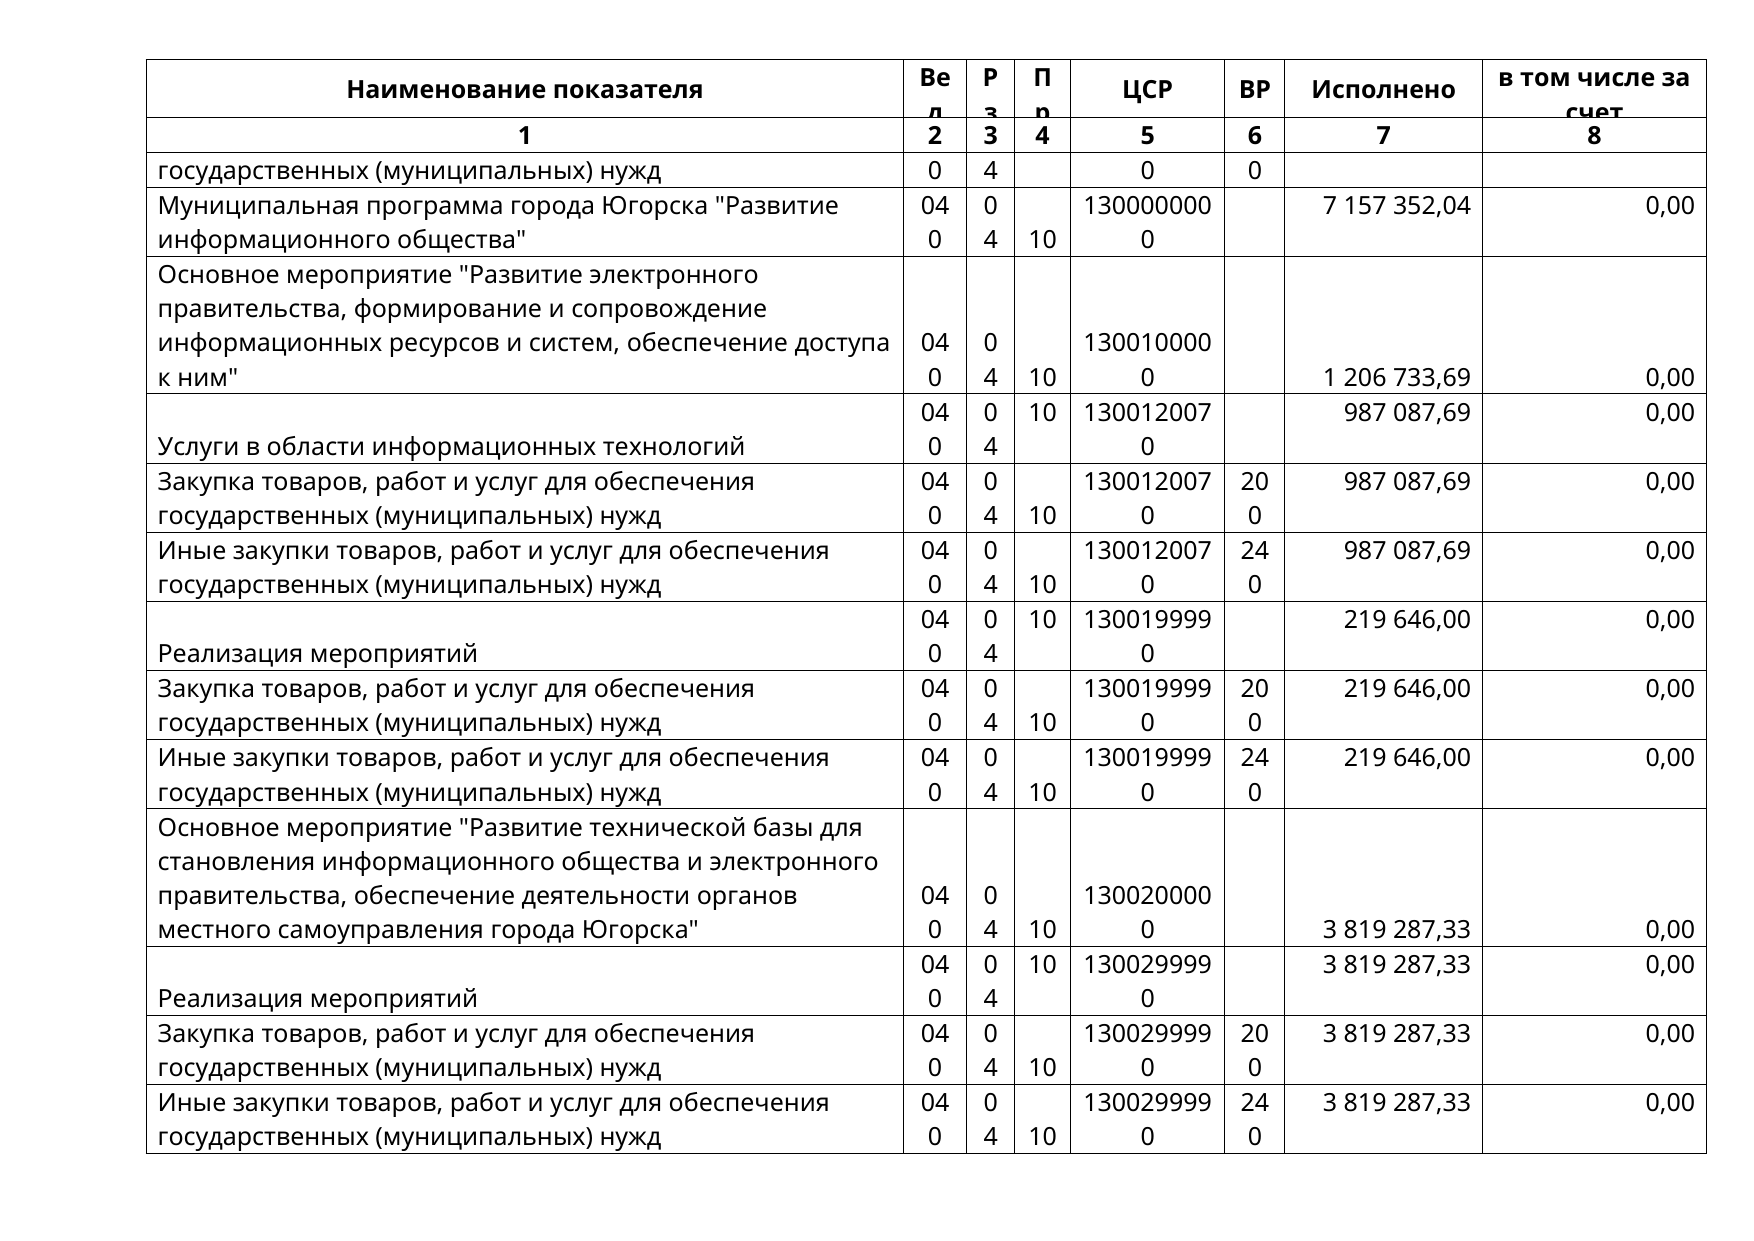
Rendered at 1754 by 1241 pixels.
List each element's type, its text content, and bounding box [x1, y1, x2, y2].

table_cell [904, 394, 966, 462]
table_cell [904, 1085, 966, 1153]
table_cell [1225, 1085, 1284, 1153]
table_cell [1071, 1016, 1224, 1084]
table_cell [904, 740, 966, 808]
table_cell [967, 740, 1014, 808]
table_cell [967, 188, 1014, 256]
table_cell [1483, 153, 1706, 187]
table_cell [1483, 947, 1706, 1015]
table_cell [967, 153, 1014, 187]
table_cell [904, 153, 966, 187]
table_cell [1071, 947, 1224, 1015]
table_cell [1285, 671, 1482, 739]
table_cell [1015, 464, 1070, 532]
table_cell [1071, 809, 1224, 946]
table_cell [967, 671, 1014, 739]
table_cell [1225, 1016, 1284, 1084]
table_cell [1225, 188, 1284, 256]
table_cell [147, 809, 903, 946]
table_cell 5 [1071, 118, 1224, 152]
table_cell 7 [1285, 118, 1482, 152]
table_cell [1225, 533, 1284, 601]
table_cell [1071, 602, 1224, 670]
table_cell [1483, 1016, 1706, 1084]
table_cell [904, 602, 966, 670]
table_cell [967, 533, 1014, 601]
table_cell 4 [1015, 118, 1070, 152]
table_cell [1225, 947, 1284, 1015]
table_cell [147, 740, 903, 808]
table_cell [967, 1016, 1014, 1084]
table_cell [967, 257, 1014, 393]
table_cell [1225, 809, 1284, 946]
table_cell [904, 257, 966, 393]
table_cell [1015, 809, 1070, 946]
table_header ВР [1225, 60, 1284, 117]
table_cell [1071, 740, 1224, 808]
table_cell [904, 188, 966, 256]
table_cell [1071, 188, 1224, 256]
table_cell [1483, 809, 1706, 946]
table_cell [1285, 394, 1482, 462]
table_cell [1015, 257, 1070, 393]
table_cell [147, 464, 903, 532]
table_header Пр [1015, 60, 1070, 117]
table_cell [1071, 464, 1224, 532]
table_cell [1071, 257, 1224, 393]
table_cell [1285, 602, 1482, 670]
table_cell 3 [967, 118, 1014, 152]
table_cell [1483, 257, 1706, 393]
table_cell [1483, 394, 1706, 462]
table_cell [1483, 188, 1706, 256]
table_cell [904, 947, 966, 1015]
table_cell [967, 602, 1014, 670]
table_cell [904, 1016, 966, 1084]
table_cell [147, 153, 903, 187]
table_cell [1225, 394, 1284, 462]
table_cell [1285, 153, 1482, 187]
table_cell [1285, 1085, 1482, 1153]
table_header Рз [967, 60, 1014, 117]
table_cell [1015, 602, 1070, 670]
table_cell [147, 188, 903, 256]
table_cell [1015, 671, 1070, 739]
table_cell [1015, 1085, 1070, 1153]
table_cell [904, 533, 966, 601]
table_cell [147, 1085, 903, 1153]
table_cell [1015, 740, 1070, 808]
table_header ЦСР [1071, 60, 1224, 117]
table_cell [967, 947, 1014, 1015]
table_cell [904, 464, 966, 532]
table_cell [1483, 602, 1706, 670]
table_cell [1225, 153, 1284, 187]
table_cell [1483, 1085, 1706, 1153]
table_cell 6 [1225, 118, 1284, 152]
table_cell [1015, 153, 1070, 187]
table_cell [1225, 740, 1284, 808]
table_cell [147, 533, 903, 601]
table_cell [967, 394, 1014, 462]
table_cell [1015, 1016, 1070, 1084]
table_header в том числе за счет субвенций [1483, 60, 1706, 117]
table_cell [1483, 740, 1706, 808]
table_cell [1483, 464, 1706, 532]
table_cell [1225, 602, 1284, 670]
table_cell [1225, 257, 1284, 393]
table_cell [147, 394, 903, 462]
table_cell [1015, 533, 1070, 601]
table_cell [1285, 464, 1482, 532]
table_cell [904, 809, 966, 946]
table_header Вед [904, 60, 966, 117]
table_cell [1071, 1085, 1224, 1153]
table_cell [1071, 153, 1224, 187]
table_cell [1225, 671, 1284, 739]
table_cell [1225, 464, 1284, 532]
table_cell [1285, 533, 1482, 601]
table_header Исполнено [1285, 60, 1482, 117]
table_cell 1 [147, 118, 903, 152]
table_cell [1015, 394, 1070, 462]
table_cell 8 [1483, 118, 1706, 152]
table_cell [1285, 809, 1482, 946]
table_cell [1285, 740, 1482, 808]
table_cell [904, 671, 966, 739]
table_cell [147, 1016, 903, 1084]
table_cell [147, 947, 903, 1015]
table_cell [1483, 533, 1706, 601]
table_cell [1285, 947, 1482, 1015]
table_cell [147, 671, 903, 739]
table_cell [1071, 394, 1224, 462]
table_cell 2 [904, 118, 966, 152]
table_header Наименование показателя [147, 60, 903, 117]
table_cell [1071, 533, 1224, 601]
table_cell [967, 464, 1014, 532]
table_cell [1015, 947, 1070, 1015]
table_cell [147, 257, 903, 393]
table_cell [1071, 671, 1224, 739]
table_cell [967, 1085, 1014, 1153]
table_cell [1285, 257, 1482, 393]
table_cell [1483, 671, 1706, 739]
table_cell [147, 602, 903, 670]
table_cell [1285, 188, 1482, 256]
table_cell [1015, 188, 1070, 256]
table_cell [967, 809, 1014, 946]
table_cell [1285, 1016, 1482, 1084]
